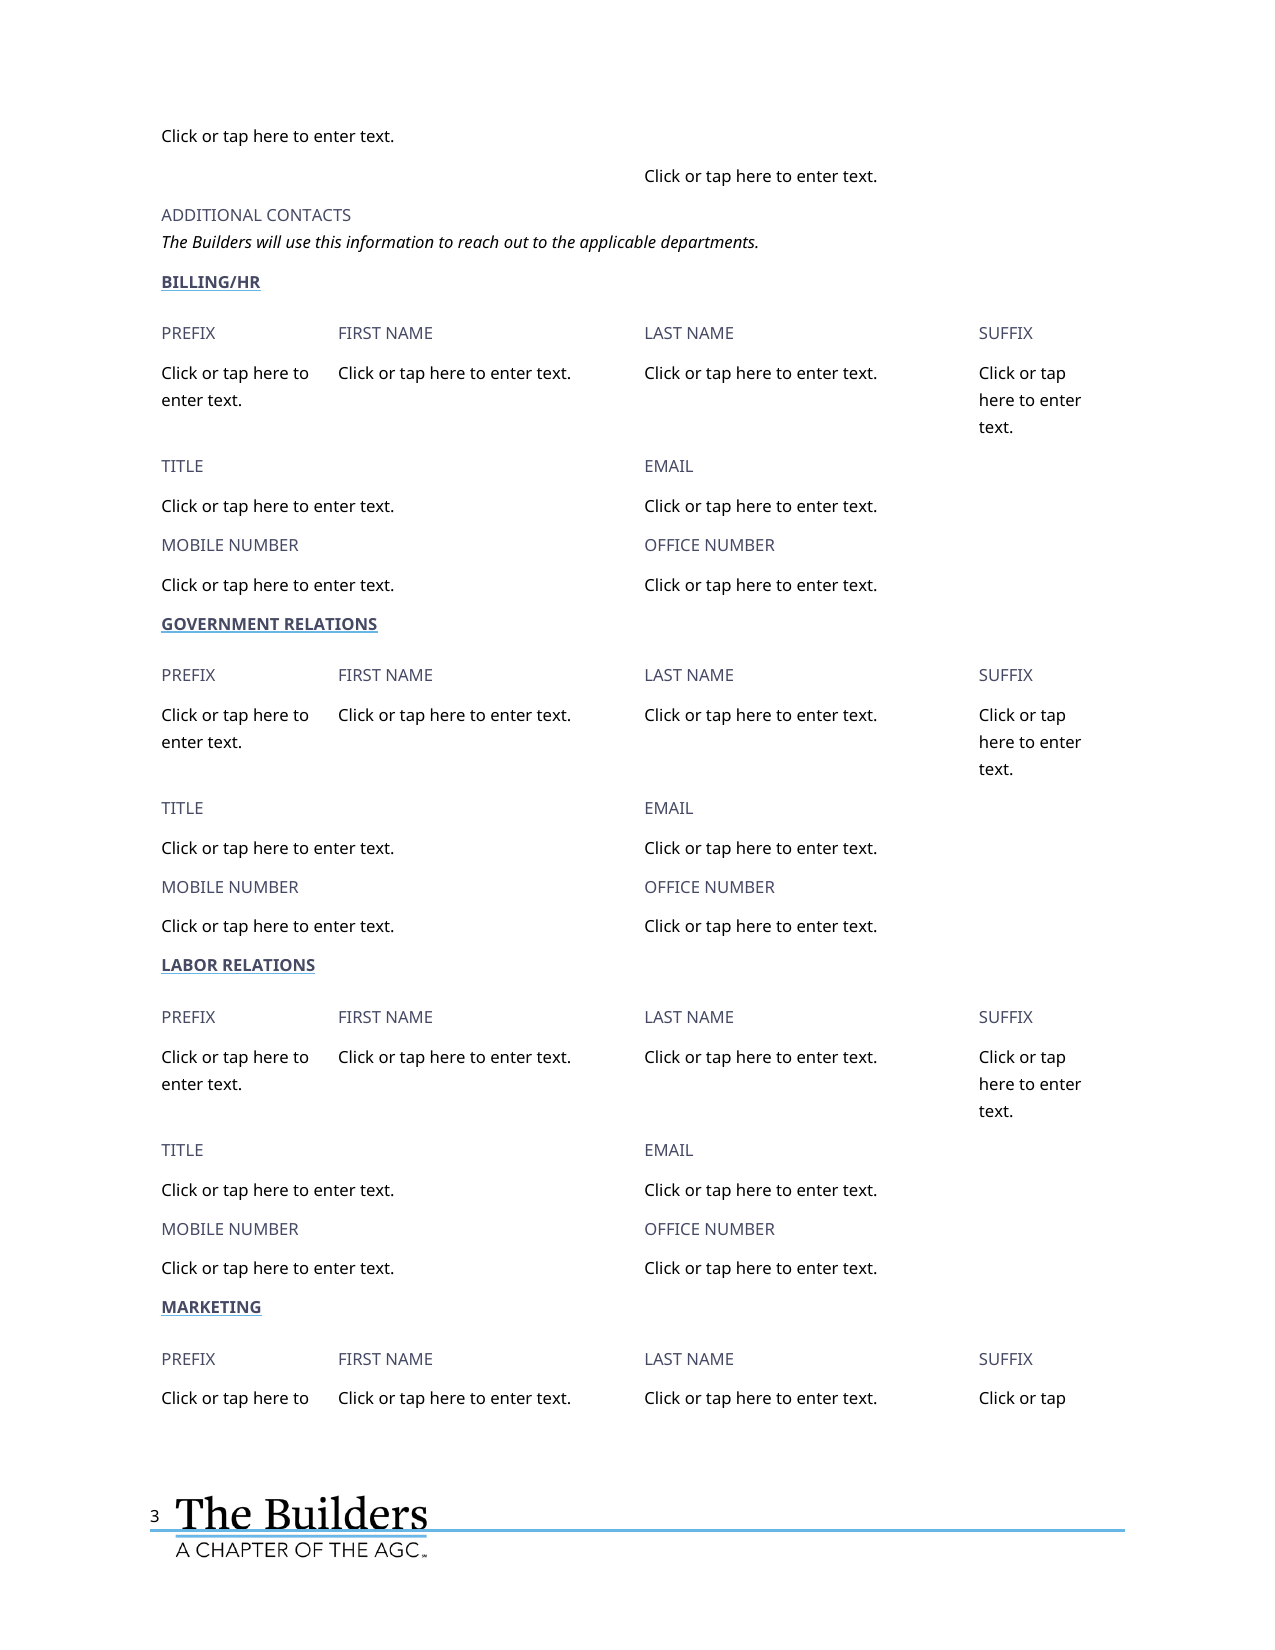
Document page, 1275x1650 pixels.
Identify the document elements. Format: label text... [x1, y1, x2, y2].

table_cell GOVERNMENT RELATIONS [150, 600, 1115, 651]
table_cell SUFFIX [968, 993, 1115, 1126]
table_cell MARKETING [150, 1283, 1115, 1335]
table_cell LABOR RELATIONS [150, 942, 1115, 993]
table_cell TITLE [150, 784, 633, 863]
table_cell OFFICE NUMBER [633, 113, 1115, 191]
table_cell MOBILE NUMBER [150, 1205, 633, 1283]
table_cell PREFIX [150, 1335, 327, 1413]
table_cell EMAIL [633, 1126, 1115, 1205]
picture [150, 1532, 452, 1577]
table_cell LAST NAME [633, 993, 967, 1126]
picture [150, 1476, 452, 1529]
table_cell FIRST NAME [327, 310, 633, 442]
table_cell TITLE [150, 1126, 633, 1205]
table_cell OFFICE NUMBER [633, 863, 1115, 942]
table_cell MOBILE NUMBER [150, 113, 633, 191]
table_cell OFFICE NUMBER [633, 1205, 1115, 1283]
table_cell MOBILE NUMBER [150, 521, 633, 600]
table_cell FIRST NAME [327, 993, 633, 1126]
table_cell ADDITIONAL CONTACTS The Builders will use this information to reach out to the applicable departments. BILLING/HR [150, 191, 1115, 309]
table_cell OFFICE NUMBER [633, 521, 1115, 600]
table_cell SUFFIX [968, 651, 1115, 784]
table_cell SUFFIX [968, 1335, 1115, 1413]
table_cell SUFFIX [968, 310, 1115, 442]
table_cell PREFIX [150, 993, 327, 1126]
table_cell LAST NAME [633, 1335, 967, 1413]
table_cell MOBILE NUMBER [150, 863, 633, 942]
table_cell PREFIX [150, 651, 327, 784]
table_cell EMAIL [633, 443, 1115, 521]
table_cell FIRST NAME [327, 651, 633, 784]
table_cell LAST NAME [633, 310, 967, 442]
table_cell LAST NAME [633, 651, 967, 784]
table_cell TITLE [150, 443, 633, 521]
table_cell PREFIX [150, 310, 327, 442]
table_cell FIRST NAME [327, 1335, 633, 1413]
table_cell EMAIL [633, 784, 1115, 863]
